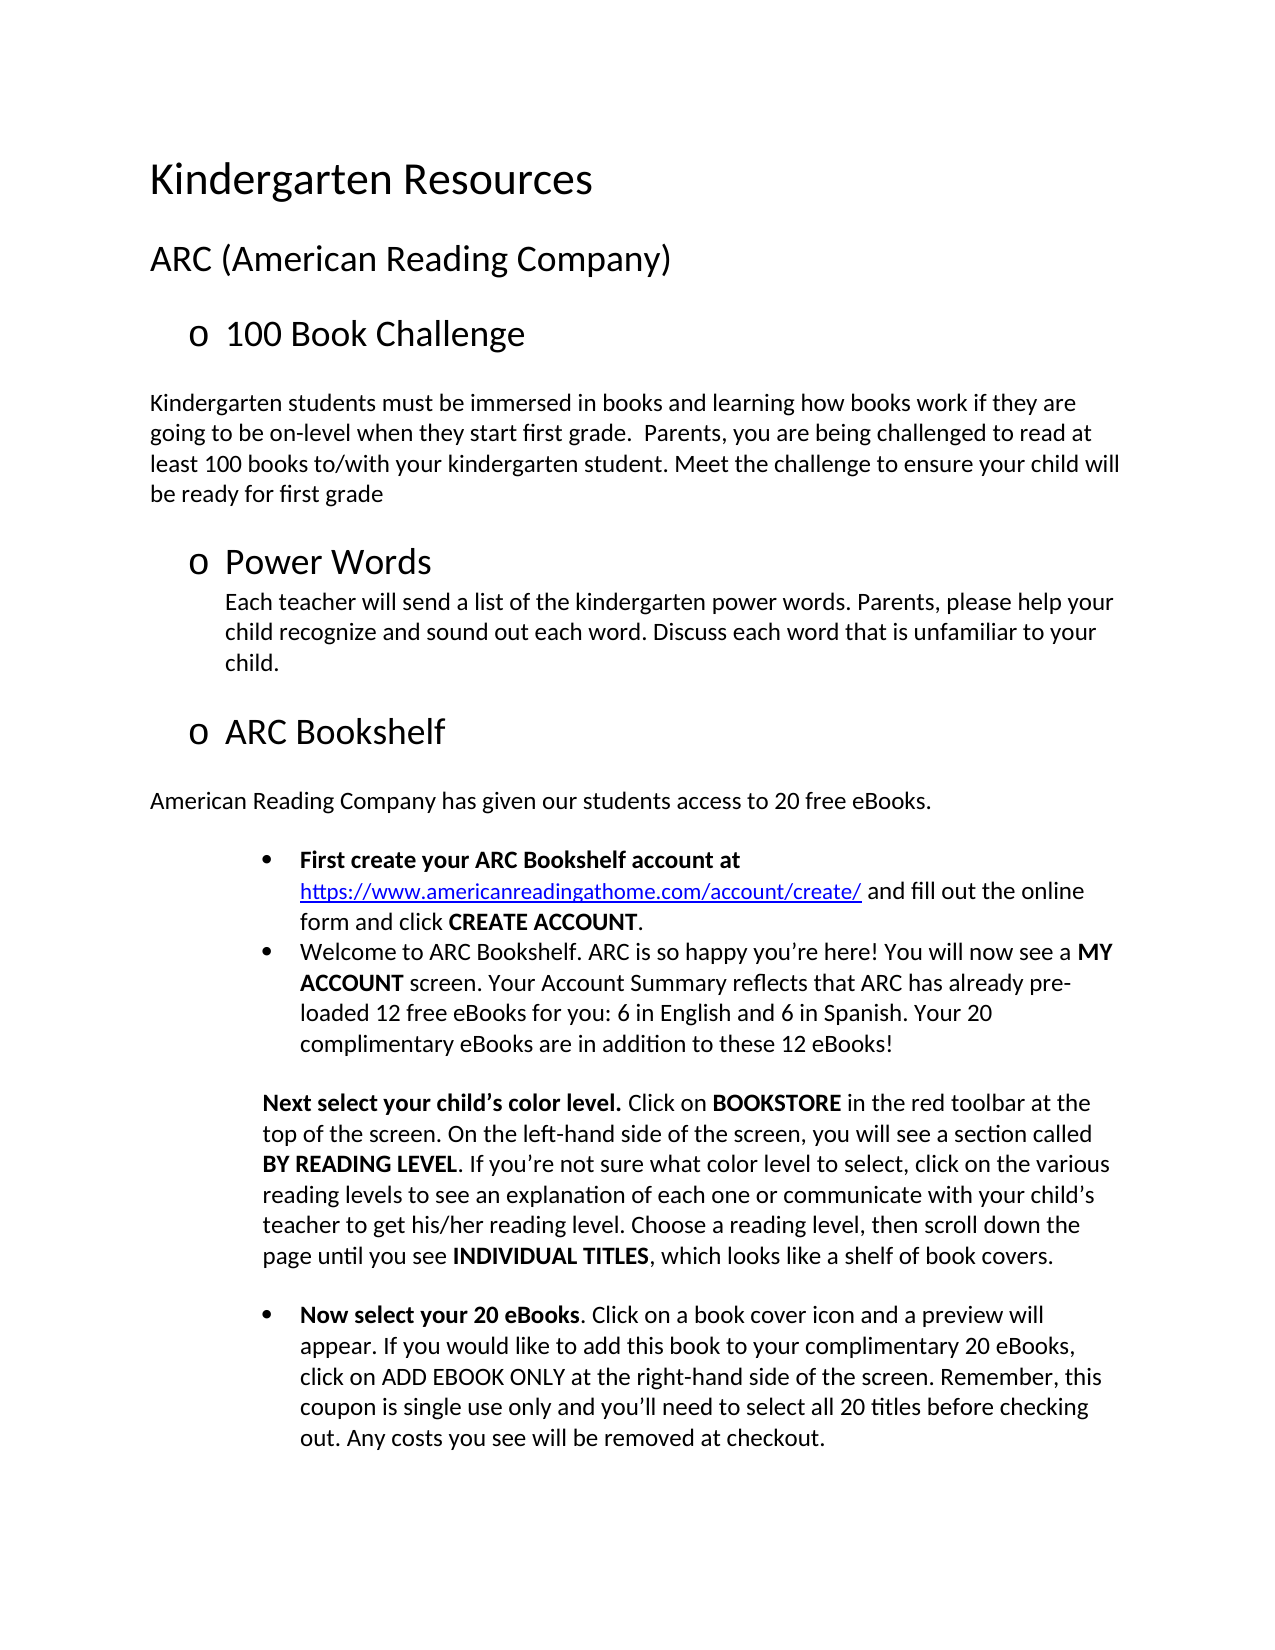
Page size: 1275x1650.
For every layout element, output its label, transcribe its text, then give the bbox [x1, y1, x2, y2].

list ARC Bookshelf [187, 708, 1125, 756]
list Welcome to ARC Bookshelf. ARC is so happy you’re here! You will now see a MY ACCOUNT screen. Your Account Summary reflects that ARC has already pre-loaded 12 free eBooks for you: 6 in English and 6 in Spanish. Your 20 complimentary eBooks are in addition to these 12 eBooks! [262, 936, 1125, 1058]
list Now select your 20 eBooks. Click on a book cover icon and a preview will appear. If you would like to add this book to your complimentary 20 eBooks, click on ADD EBOOK ONLY at the right-hand side of the screen. Remember, this coupon is single use only and you’ll need to select all 20 titles before checking out. Any costs you see will be removed at checkout. [262, 1300, 1125, 1452]
list 100 Book Challenge [187, 310, 1125, 358]
text American Reading Company has given our students access to 20 free eBooks. [150, 785, 1125, 815]
text ARC (American Reading Company) [150, 235, 1125, 281]
text Next select your child’s color level. Click on BOOKSTORE in the red toolbar at the top of the screen. On the left-hand side of the screen, you will see a section called BY READING LEVEL. If you’re not sure what color level to select, click on the various reading levels to see an explanation of each one or communicate with your child’s teacher to get his/her reading level. Choose a reading level, then scroll down the page until you see INDIVIDUAL TITLES, which looks like a shelf of book covers. [262, 1087, 1125, 1271]
list Each teacher will send a list of the kindergarten power words. Parents, please help your child recognize and sound out each word. Discuss each word that is unfamiliar to your child. [225, 586, 1125, 677]
text Kindergarten Resources [150, 150, 1125, 206]
list First create your ARC Bookshelf account at https://www.americanreadingathome.com/account/create/ and fill out the online form and click CREATE ACCOUNT. [262, 844, 1125, 936]
list Power Words [187, 538, 1125, 586]
text Kindergarten students must be immersed in books and learning how books work if they are going to be on-level when they start first grade. Parents, you are being challenged to read at least 100 books to/with your kindergarten student. Meet the challenge to ensure your child will be ready for first grade [150, 387, 1125, 509]
